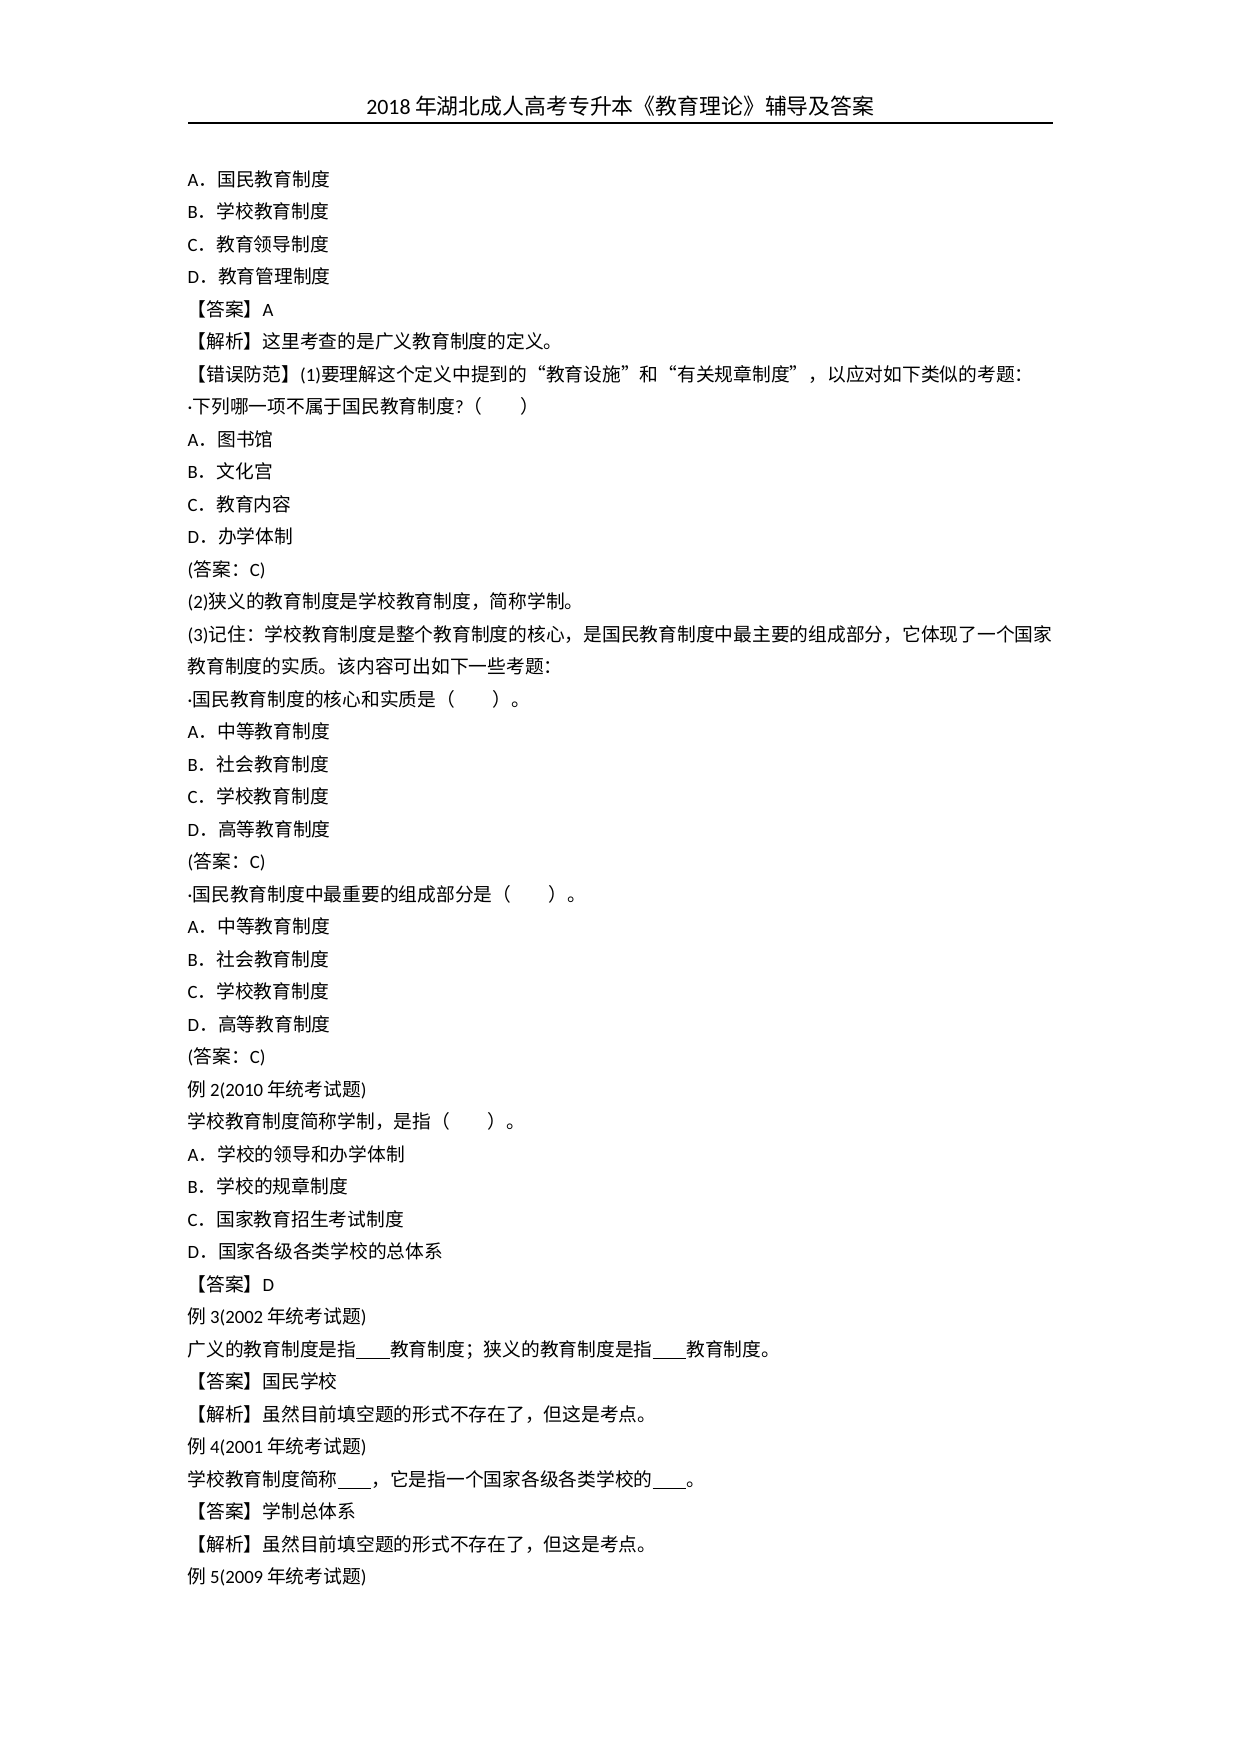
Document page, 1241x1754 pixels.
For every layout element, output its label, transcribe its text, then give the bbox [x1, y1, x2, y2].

text B．社会教育制度 [187, 942, 1053, 974]
text D．办学体制 [187, 519, 1053, 552]
text C．国家教育招生考试制度 [187, 1202, 1053, 1234]
text A．学校的领导和办学体制 [187, 1137, 1053, 1169]
text 【答案】国民学校 [187, 1364, 1053, 1397]
text 【解析】虽然目前填空题的形式不存在了，但这是考点。 [187, 1397, 1053, 1429]
text (答案：C) [187, 552, 1053, 584]
text A．中等教育制度 [187, 714, 1053, 747]
text 例4(2001年统考试题) [187, 1429, 1053, 1462]
text ·国民教育制度的核心和实质是（ ）。 [187, 682, 1053, 714]
text (答案：C) [187, 1039, 1053, 1072]
text B．学校教育制度 [187, 194, 1053, 227]
text ·下列哪一项不属于国民教育制度?（ ） [187, 389, 1053, 422]
text A．国民教育制度 [187, 162, 1053, 194]
text (3)记住：学校教育制度是整个教育制度的核心，是国民教育制度中最主要的组成部分，它体现了一个国家教育制度的实质。该内容可出如下一些考题： [187, 617, 1053, 682]
text ·国民教育制度中最重要的组成部分是（ ）。 [187, 877, 1053, 909]
text 【解析】这里考查的是广义教育制度的定义。 [187, 324, 1053, 357]
text (2)狭义的教育制度是学校教育制度，简称学制。 [187, 584, 1053, 617]
text B．学校的规章制度 [187, 1169, 1053, 1202]
text B．社会教育制度 [187, 747, 1053, 779]
text 例2(2010年统考试题) [187, 1072, 1053, 1104]
text D．国家各级各类学校的总体系 [187, 1234, 1053, 1267]
text D．高等教育制度 [187, 812, 1053, 844]
text 广义的教育制度是指 教育制度；狭义的教育制度是指 教育制度。 [187, 1332, 1053, 1364]
text D．高等教育制度 [187, 1007, 1053, 1039]
text C．教育领导制度 [187, 227, 1053, 259]
text 学校教育制度简称 ，它是指一个国家各级各类学校的 。 [187, 1462, 1053, 1494]
text 学校教育制度简称学制，是指（ ）。 [187, 1104, 1053, 1137]
text 【答案】A [187, 292, 1053, 324]
text C．教育内容 [187, 487, 1053, 519]
text 【答案】学制总体系 [187, 1494, 1053, 1527]
text (答案：C) [187, 844, 1053, 877]
text C．学校教育制度 [187, 974, 1053, 1007]
text C．学校教育制度 [187, 779, 1053, 812]
text A．中等教育制度 [187, 909, 1053, 942]
text 【答案】D [187, 1267, 1053, 1299]
text 例3(2002年统考试题) [187, 1299, 1053, 1332]
text B．文化宫 [187, 454, 1053, 487]
text 例5(2009年统考试题) [187, 1559, 1053, 1592]
text 【解析】虽然目前填空题的形式不存在了，但这是考点。 [187, 1527, 1053, 1559]
text 【错误防范】(1)要理解这个定义中提到的“教育设施”和“有关规章制度”，以应对如下类似的考题： [187, 357, 1053, 389]
text A．图书馆 [187, 422, 1053, 454]
text D．教育管理制度 [187, 259, 1053, 292]
